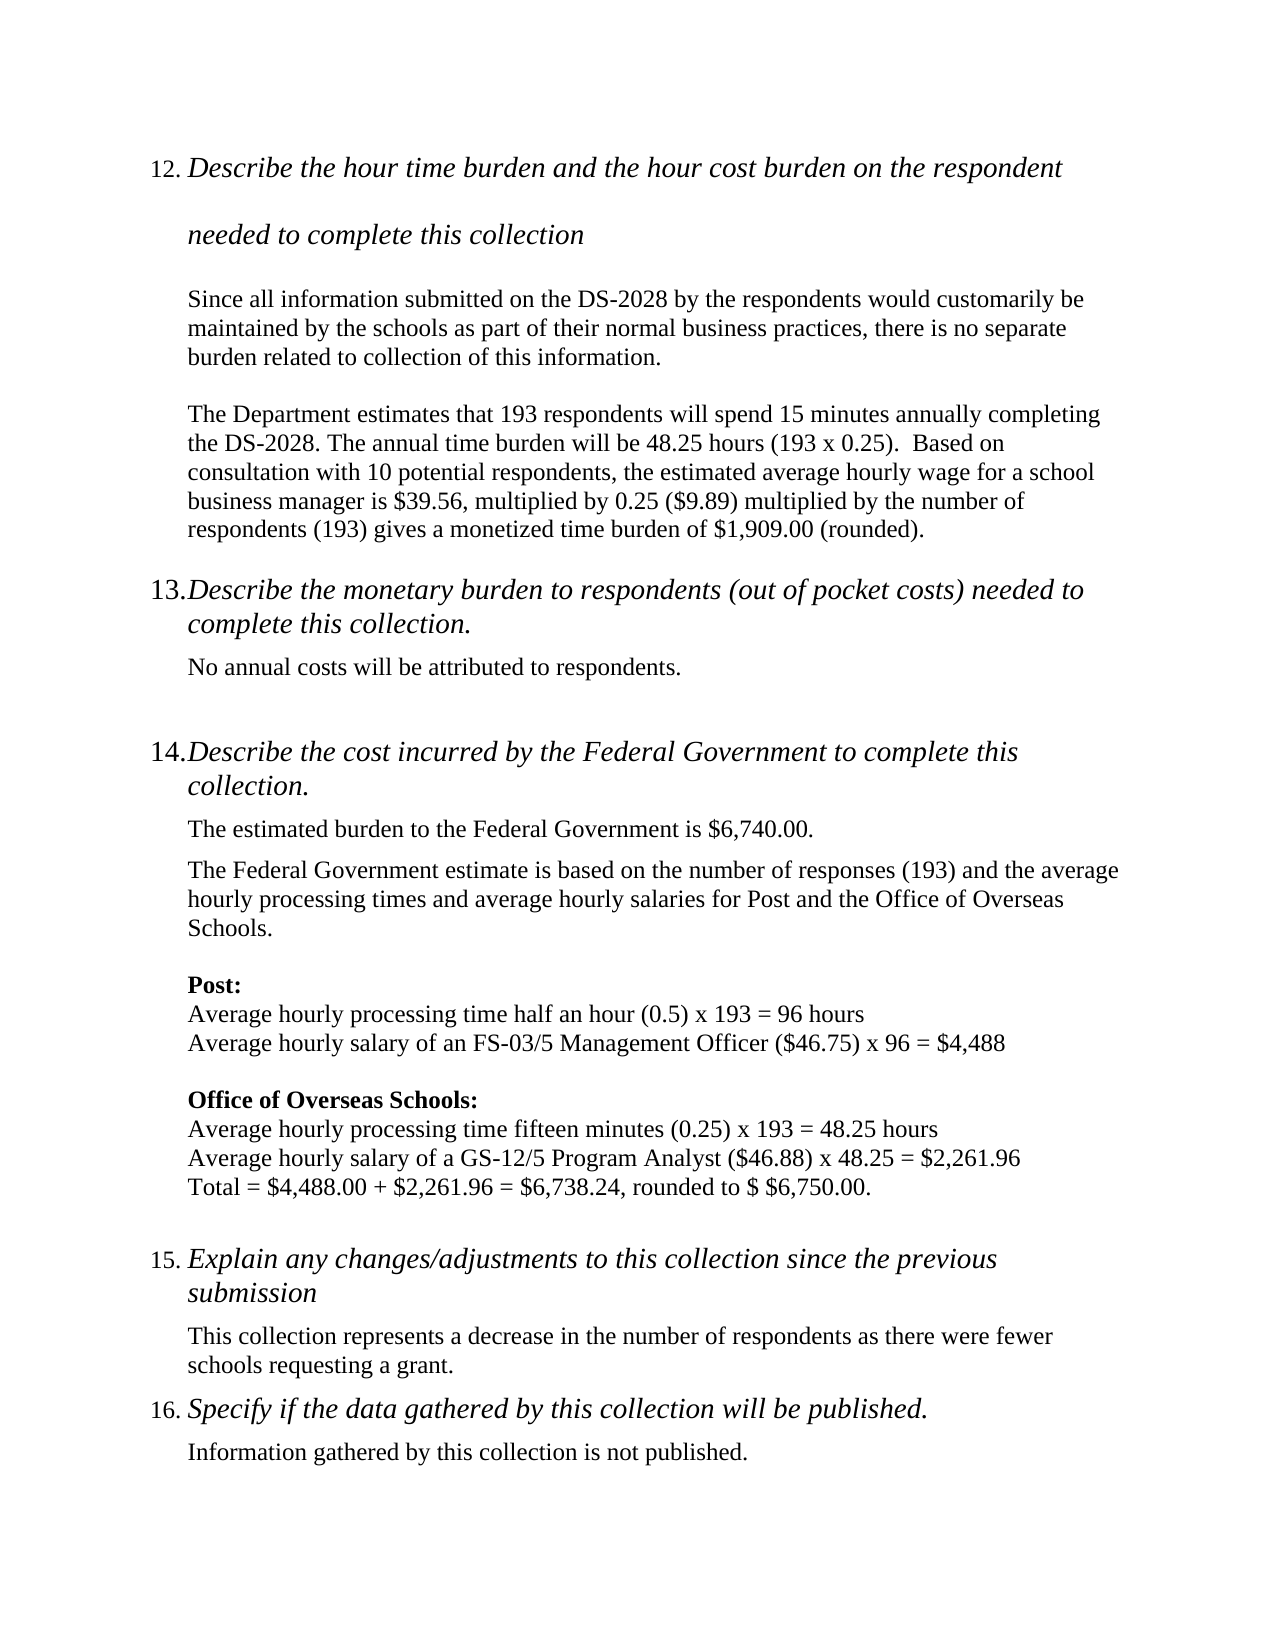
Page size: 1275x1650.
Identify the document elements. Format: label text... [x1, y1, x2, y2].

list Average hourly salary of a GS-12/5 Program Analyst ($46.88) x 48.25 = $2,261.96 [150, 1143, 1124, 1172]
text The estimated burden to the Federal Government is $6,740.00. [187, 814, 1125, 843]
text Information gathered by this collection is not published. [187, 1437, 1125, 1466]
list Post: [150, 970, 1124, 999]
list Average hourly salary of an FS-03/5 Management Officer ($46.75) x 96 = $4,488 [150, 1028, 1124, 1057]
list Describe the hour time burden and the hour cost burden on the respondent needed to complete this collection [150, 150, 1125, 251]
list Describe the monetary burden to respondents (out of pocket costs) needed to complete this collection. [150, 572, 1125, 639]
text This collection represents a decrease in the number of respondents as there were fewer schools requesting a grant. [187, 1321, 1125, 1379]
list Average hourly processing time half an hour (0.5) x 193 = 96 hours [150, 999, 1124, 1028]
text The Department estimates that 193 respondents will spend 15 minutes annually completing the DS-2028. The annual time burden will be 48.25 hours (193 x 0.25). Based on consultation with 10 potential respondents, the estimated average hourly wage for a school business manager is $39.56, multiplied by 0.25 ($9.89) multiplied by the number of respondents (193) gives a monetized time burden of $1,909.00 (rounded). [187, 399, 1125, 543]
list The Federal Government estimate is based on the number of responses (193) and the average hourly processing times and average hourly salaries for Post and the Office of Overseas Schools. [150, 855, 1124, 942]
text Since all information submitted on the DS-2028 by the respondents would customarily be maintained by the schools as part of their normal business practices, there is no separate burden related to collection of this information. [187, 284, 1125, 370]
list Total = $4,488.00 + $2,261.96 = $6,738.24, rounded to $ $6,750.00. [150, 1172, 1125, 1200]
list Specify if the data gathered by this collection will be published. [150, 1391, 1125, 1425]
list Describe the cost incurred by the Federal Government to complete this collection. [150, 734, 1125, 802]
list Average hourly processing time fifteen minutes (0.25) x 193 = 48.25 hours [150, 1114, 1124, 1143]
text No annual costs will be attributed to respondents. [187, 652, 1125, 681]
list Explain any changes/adjustments to this collection since the previous submission [150, 1242, 1125, 1309]
list Office of Overseas Schools: [150, 1085, 1124, 1114]
